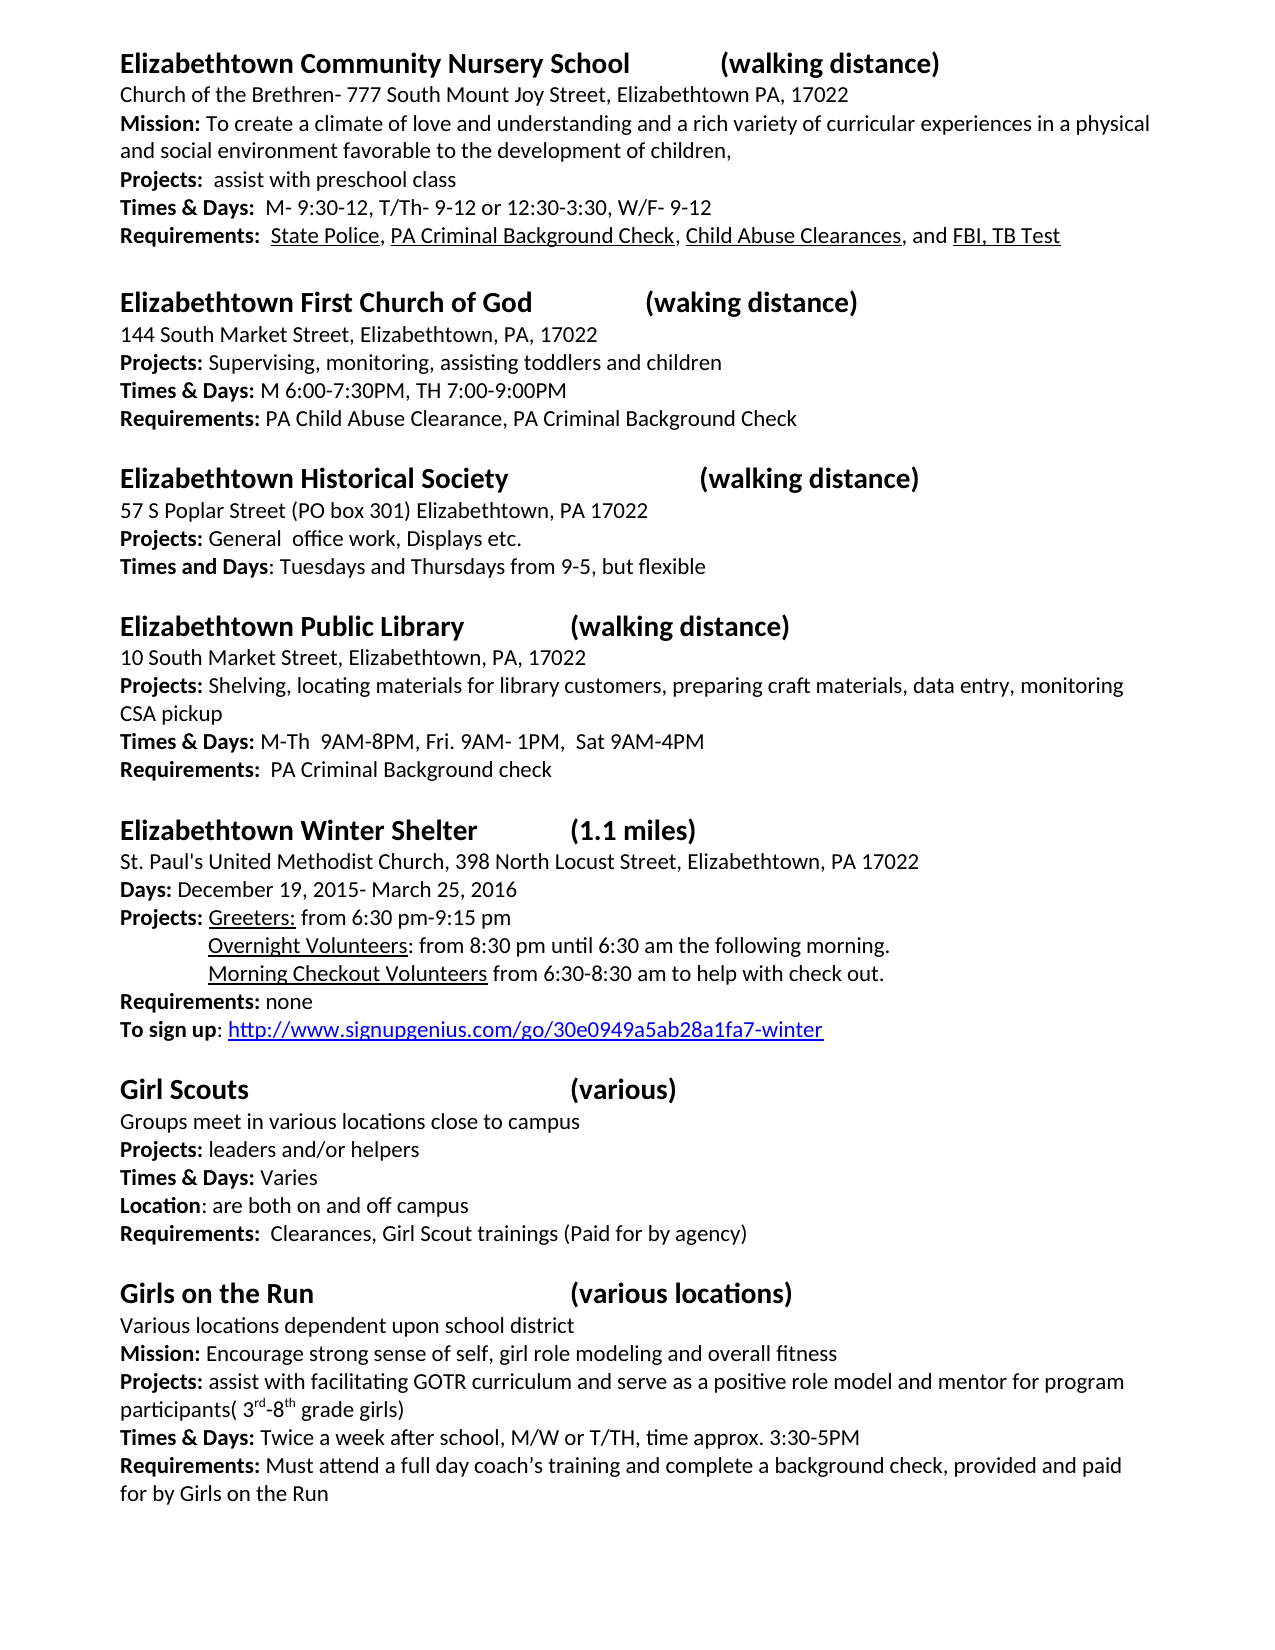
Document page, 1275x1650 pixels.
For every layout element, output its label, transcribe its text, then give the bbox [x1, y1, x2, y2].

text Requirements: none [120, 987, 1155, 1015]
text Mission: Encourage strong sense of self, girl role modeling and overall fitness [120, 1339, 1155, 1367]
text Requirements: Clearances, Girl Scout trainings (Paid for by agency) [120, 1219, 1155, 1247]
text Location: are both on and off campus [120, 1191, 1155, 1219]
text Elizabethtown Historical Society (walking distance) [120, 460, 1155, 496]
text 10 South Market Street, Elizabethtown, PA, 17022 [120, 643, 1155, 671]
text Requirements: State Police, PA Criminal Background Check, Child Abuse Clearances, and FBI, TB Test [120, 221, 1155, 249]
text Projects: assist with facilitating GOTR curriculum and serve as a positive role model and mentor for program participants( 3rd-8th grade girls) [120, 1367, 1155, 1423]
text Times & Days: Varies [120, 1163, 1155, 1191]
text Requirements: PA Criminal Background check [120, 756, 1155, 783]
text Projects: assist with preschool class [120, 165, 1155, 193]
text Times & Days: M 6:00-7:30PM, TH 7:00-9:00PM [120, 376, 1155, 404]
text Requirements: PA Child Abuse Clearance, PA Criminal Background Check [120, 404, 1155, 432]
text Girls on the Run (various locations) [120, 1275, 1155, 1311]
text Elizabethtown Public Library (walking distance) [120, 608, 1155, 643]
text 144 South Market Street, Elizabethtown, PA, 17022 [120, 320, 1155, 348]
text Times & Days: M- 9:30-12, T/Th- 9-12 or 12:30-3:30, W/F- 9-12 [120, 193, 1155, 221]
text 57 S Poplar Street (PO box 301) Elizabethtown, PA 17022 [120, 496, 1155, 524]
text Elizabethtown Community Nursery School (walking distance) [120, 45, 1155, 81]
text Elizabethtown Winter Shelter (1.1 miles) [120, 812, 1155, 847]
text St. Paul's United Methodist Church, 398 North Locust Street, Elizabethtown, PA 17022 [120, 847, 1155, 875]
text Projects: General office work, Displays etc. [120, 524, 1155, 552]
text Times & Days: M-Th 9AM-8PM, Fri. 9AM- 1PM, Sat 9AM-4PM [120, 727, 1155, 756]
text Various locations dependent upon school district [120, 1311, 1155, 1339]
text Days: December 19, 2015- March 25, 2016 [120, 875, 1155, 903]
text Girl Scouts (various) [120, 1071, 1155, 1107]
text Projects: Shelving, locating materials for library customers, preparing craft materials, data entry, monitoring CSA pickup [120, 671, 1155, 727]
text Groups meet in various locations close to campus [120, 1107, 1155, 1135]
text Projects: leaders and/or helpers [120, 1135, 1155, 1163]
text Mission: To create a climate of love and understanding and a rich variety of curricular experiences in a physical and social environment favorable to the development of children, [120, 109, 1155, 165]
text Church of the Brethren- 777 South Mount Joy Street, Elizabethtown PA, 17022 [120, 81, 1155, 109]
text Elizabethtown First Church of God (waking distance) [120, 284, 1155, 320]
text To sign up: http://www.signupgenius.com/go/30e0949a5ab28a1fa7-winter [120, 1015, 1155, 1043]
text Times & Days: Twice a week after school, M/W or T/TH, time approx. 3:30-5PM [120, 1423, 1155, 1451]
text Times and Days: Tuesdays and Thursdays from 9-5, but flexible [120, 552, 1155, 580]
text Requirements: Must attend a full day coach’s training and complete a background check, provided and paid for by Girls on the Run [120, 1451, 1155, 1507]
text Projects: Supervising, monitoring, assisting toddlers and children [120, 348, 1155, 376]
text Projects: Greeters: from 6:30 pm-9:15 pm Overnight Volunteers: from 8:30 pm until 6:30 am the following morning. Morning Checkout Volunteers from 6:30-8:30 am to help with check out. [120, 903, 1155, 987]
